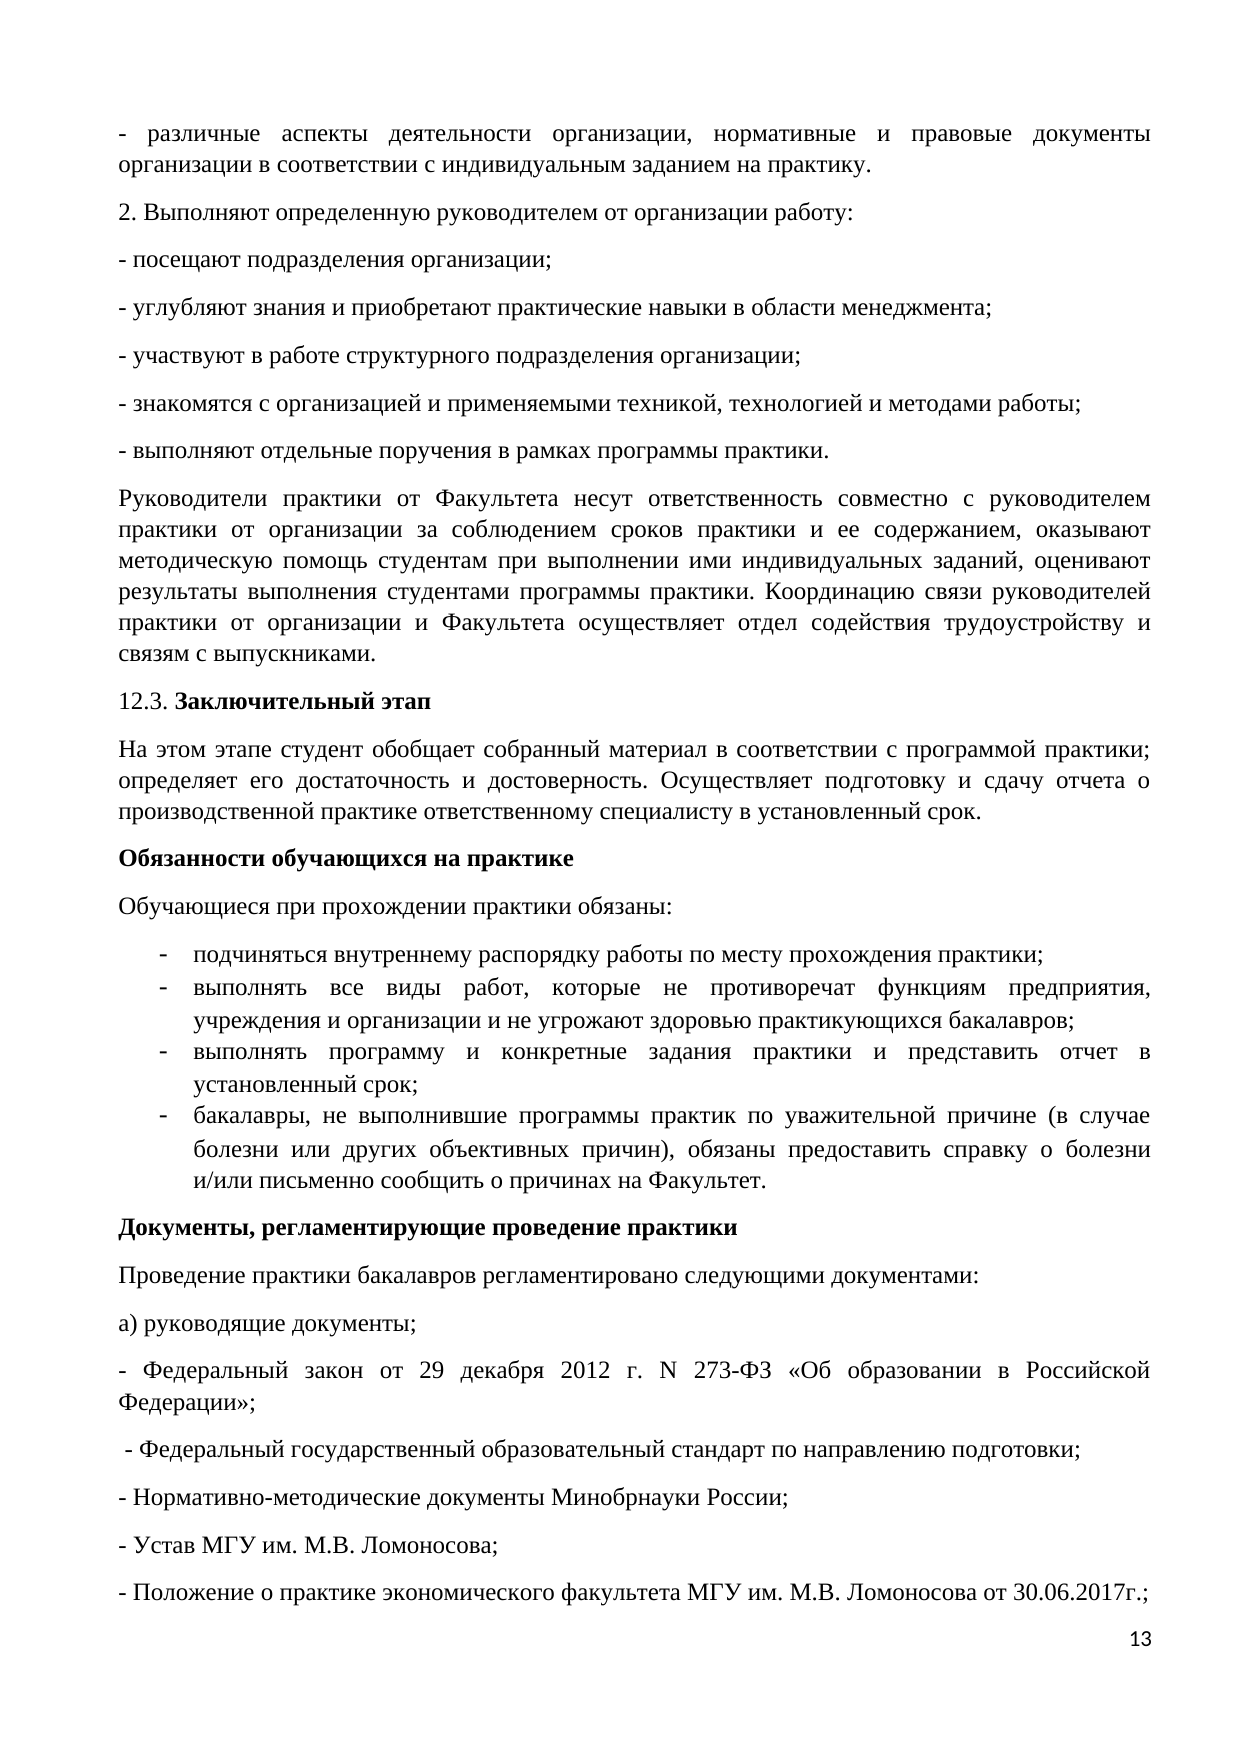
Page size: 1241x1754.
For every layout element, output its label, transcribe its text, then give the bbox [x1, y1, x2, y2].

text 2. Выполняют определенную руководителем от организации работу: [118, 197, 1152, 226]
list выполнять программу и конкретные задания практики и представить отчет в установленный срок; [156, 1036, 1152, 1098]
text Обучающиеся при прохождении практики обязаны: [118, 891, 1152, 920]
list выполнять все виды работ, которые не противоречат функциям предприятия, учреждения и организации и не угрожают здоровью практикующихся бакалавров; [156, 972, 1152, 1034]
text Руководители практики от Факультета несут ответственность совместно с руководителем практики от организации за соблюдением сроков практики и ее содержанием, оказывают методическую помощь студентам при выполнении ими индивидуальных заданий, оценивают результаты выполнения студентами программы практики. Координацию связи руководителей практики от организации и Факультета осуществляет отдел содействия трудоустройству и связям с выпускниками. [118, 483, 1152, 667]
text На этом этапе студент обобщает собранный материал в соответствии с программой практики; определяет его достаточность и достоверность. Осуществляет подготовку и сдачу отчета о производственной практике ответственному специалисту в установленный срок. [118, 734, 1152, 824]
text - Устав МГУ им. М.В. Ломоносова; [118, 1530, 1152, 1558]
text - различные аспекты деятельности организации, нормативные и правовые документы организации в соответствии с индивидуальным заданием на практику. [118, 118, 1152, 178]
list бакалавры, не выполнившие программы практик по уважительной причине (в случае болезни или других объективных причин), обязаны предоставить справку о болезни и/или письменно сообщить о причинах на Факультет. [156, 1101, 1152, 1193]
text - выполняют отдельные поручения в рамках программы практики. [118, 435, 1152, 464]
text Обязанности обучающихся на практике [118, 843, 1152, 872]
text - Положение о практике экономического факультета МГУ им. М.В. Ломоносова от 30.06.2017г.; [118, 1577, 1152, 1606]
text - углубляют знания и приобретают практические навыки в области менеджмента; [118, 292, 1152, 321]
text а) руководящие документы; [118, 1308, 1152, 1337]
text - Федеральный закон от 29 декабря 2012 г. N 273-ФЗ «Об образовании в Российской Федерации»; [118, 1356, 1152, 1415]
text - знакомятся с организацией и применяемыми техникой, технологией и методами работы; [118, 388, 1152, 416]
text - Нормативно-методические документы Минобрнауки России; [118, 1482, 1152, 1511]
list подчиняться внутреннему распорядку работы по месту прохождения практики; [156, 939, 1152, 970]
text - Федеральный государственный образовательный стандарт по направлению подготовки; [118, 1434, 1152, 1463]
text - участвуют в работе структурного подразделения организации; [118, 340, 1152, 369]
text - посещают подразделения организации; [118, 244, 1152, 273]
text Документы, регламентирующие проведение практики [118, 1212, 1152, 1241]
text 12.3. Заключительный этап [118, 686, 1152, 715]
text Проведение практики бакалавров регламентировано следующими документами: [118, 1260, 1152, 1289]
